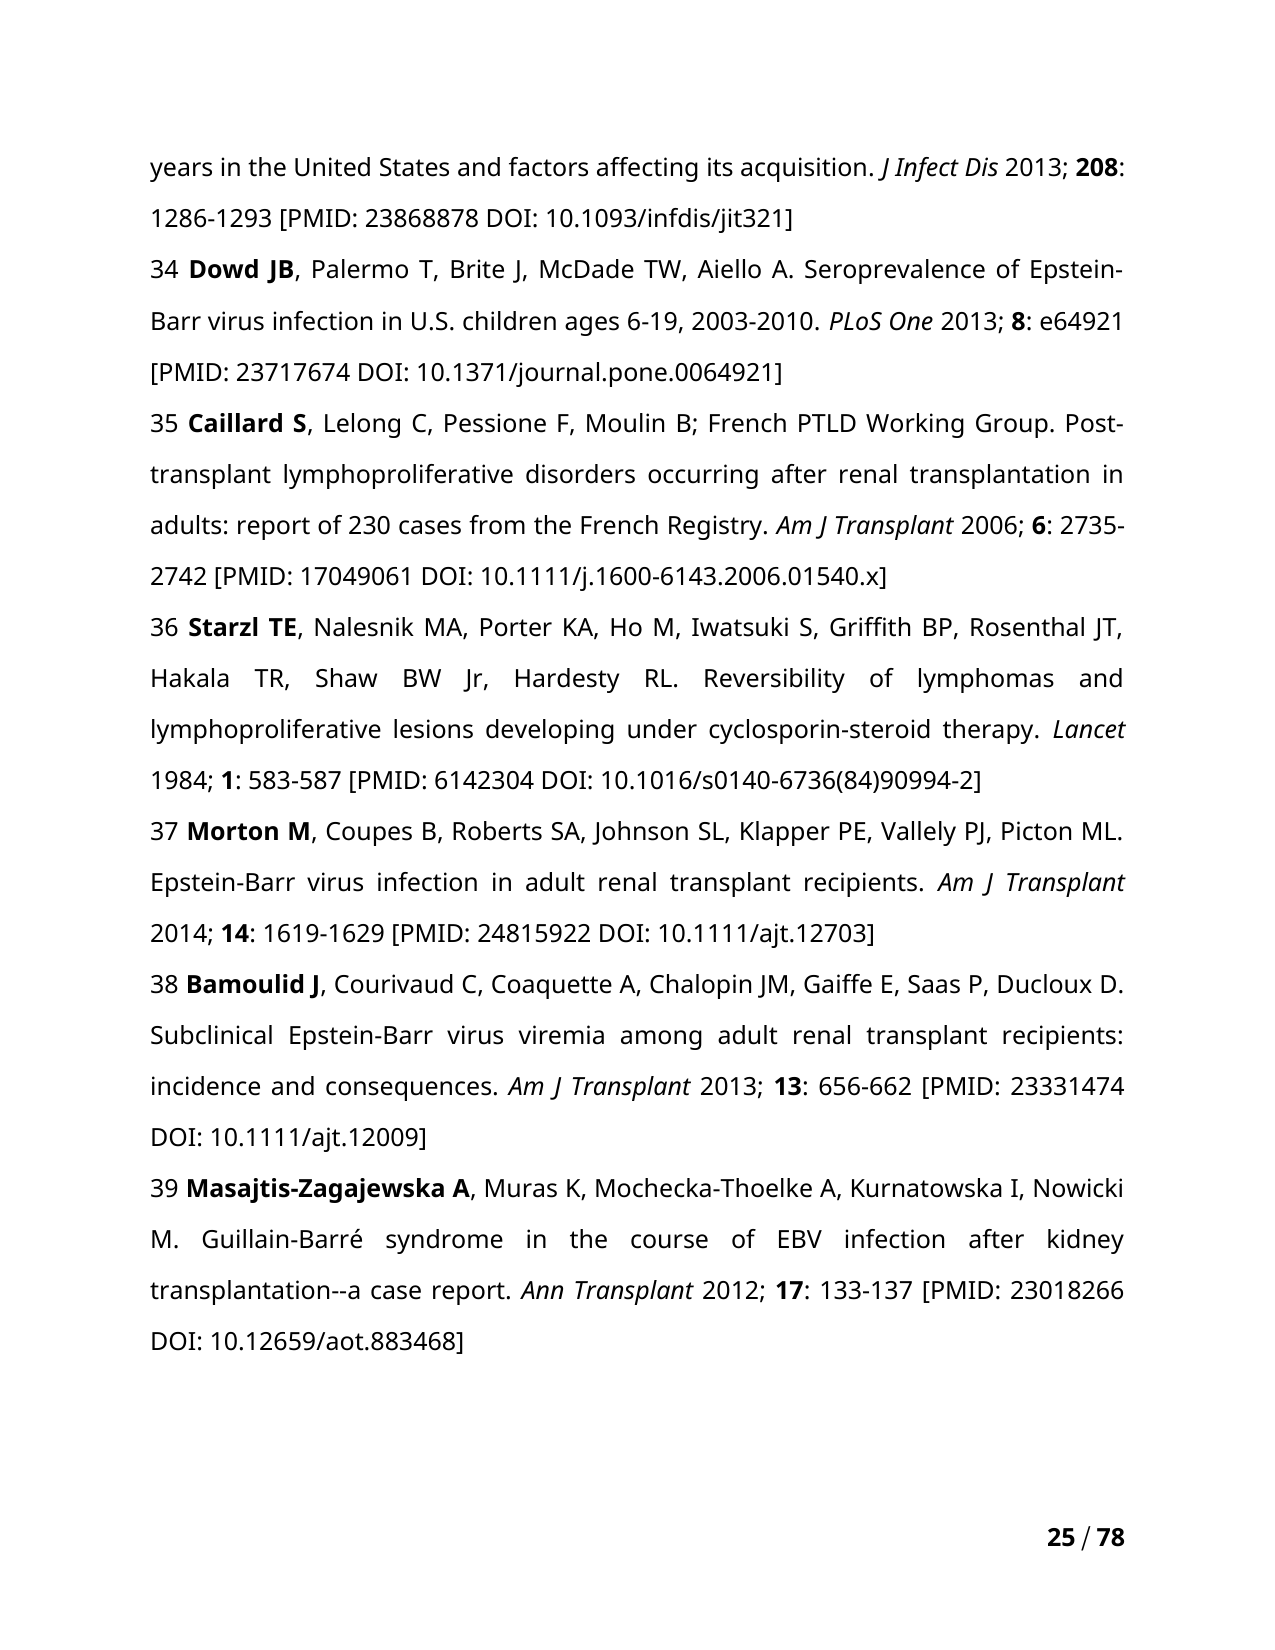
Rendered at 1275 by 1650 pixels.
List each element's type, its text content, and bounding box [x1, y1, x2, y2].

text 39 Masajtis-Zagajewska A, Muras K, Mochecka-Thoelke A, Kurnatowska I, Nowicki M. Guillain-Barré syndrome in the course of EBV infection after kidney transplantation--a case report. Ann Transplant 2012; 17: 133-137 [PMID: 23018266 DOI: 10.12659/aot.883468] [150, 1171, 1125, 1358]
text 36 Starzl TE, Nalesnik MA, Porter KA, Ho M, Iwatsuki S, Griffith BP, Rosenthal JT, Hakala TR, Shaw BW Jr, Hardesty RL. Reversibility of lymphomas and lymphoproliferative lesions developing under cyclosporin-steroid therapy. Lancet 1984; 1: 583-587 [PMID: 6142304 DOI: 10.1016/s0140-6736(84)90994-2] [150, 609, 1125, 797]
text 37 Morton M, Coupes B, Roberts SA, Johnson SL, Klapper PE, Vallely PJ, Picton ML. Epstein-Barr virus infection in adult renal transplant recipients. Am J Transplant 2014; 14: 1619-1629 [PMID: 24815922 DOI: 10.1111/ajt.12703] [150, 813, 1125, 950]
text 34 Dowd JB, Palermo T, Brite J, McDade TW, Aiello A. Seroprevalence of Epstein-Barr virus infection in U.S. children ages 6-19, 2003-2010. PLoS One 2013; 8: e64921 [PMID: 23717674 DOI: 10.1371/journal.pone.0064921] [150, 252, 1125, 388]
text 38 Bamoulid J, Courivaud C, Coaquette A, Chalopin JM, Gaiffe E, Saas P, Ducloux D. Subclinical Epstein-Barr virus viremia among adult renal transplant recipients: incidence and consequences. Am J Transplant 2013; 13: 656-662 [PMID: 23331474 DOI: 10.1111/ajt.12009] [150, 967, 1125, 1154]
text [150, 150, 1125, 235]
text 35 Caillard S, Lelong C, Pessione F, Moulin B; French PTLD Working Group. Post-transplant lymphoproliferative disorders occurring after renal transplantation in adults: report of 230 cases from the French Registry. Am J Transplant 2006; 6: 2735-2742 [PMID: 17049061 DOI: 10.1111/j.1600-6143.2006.01540.x] [150, 405, 1125, 592]
